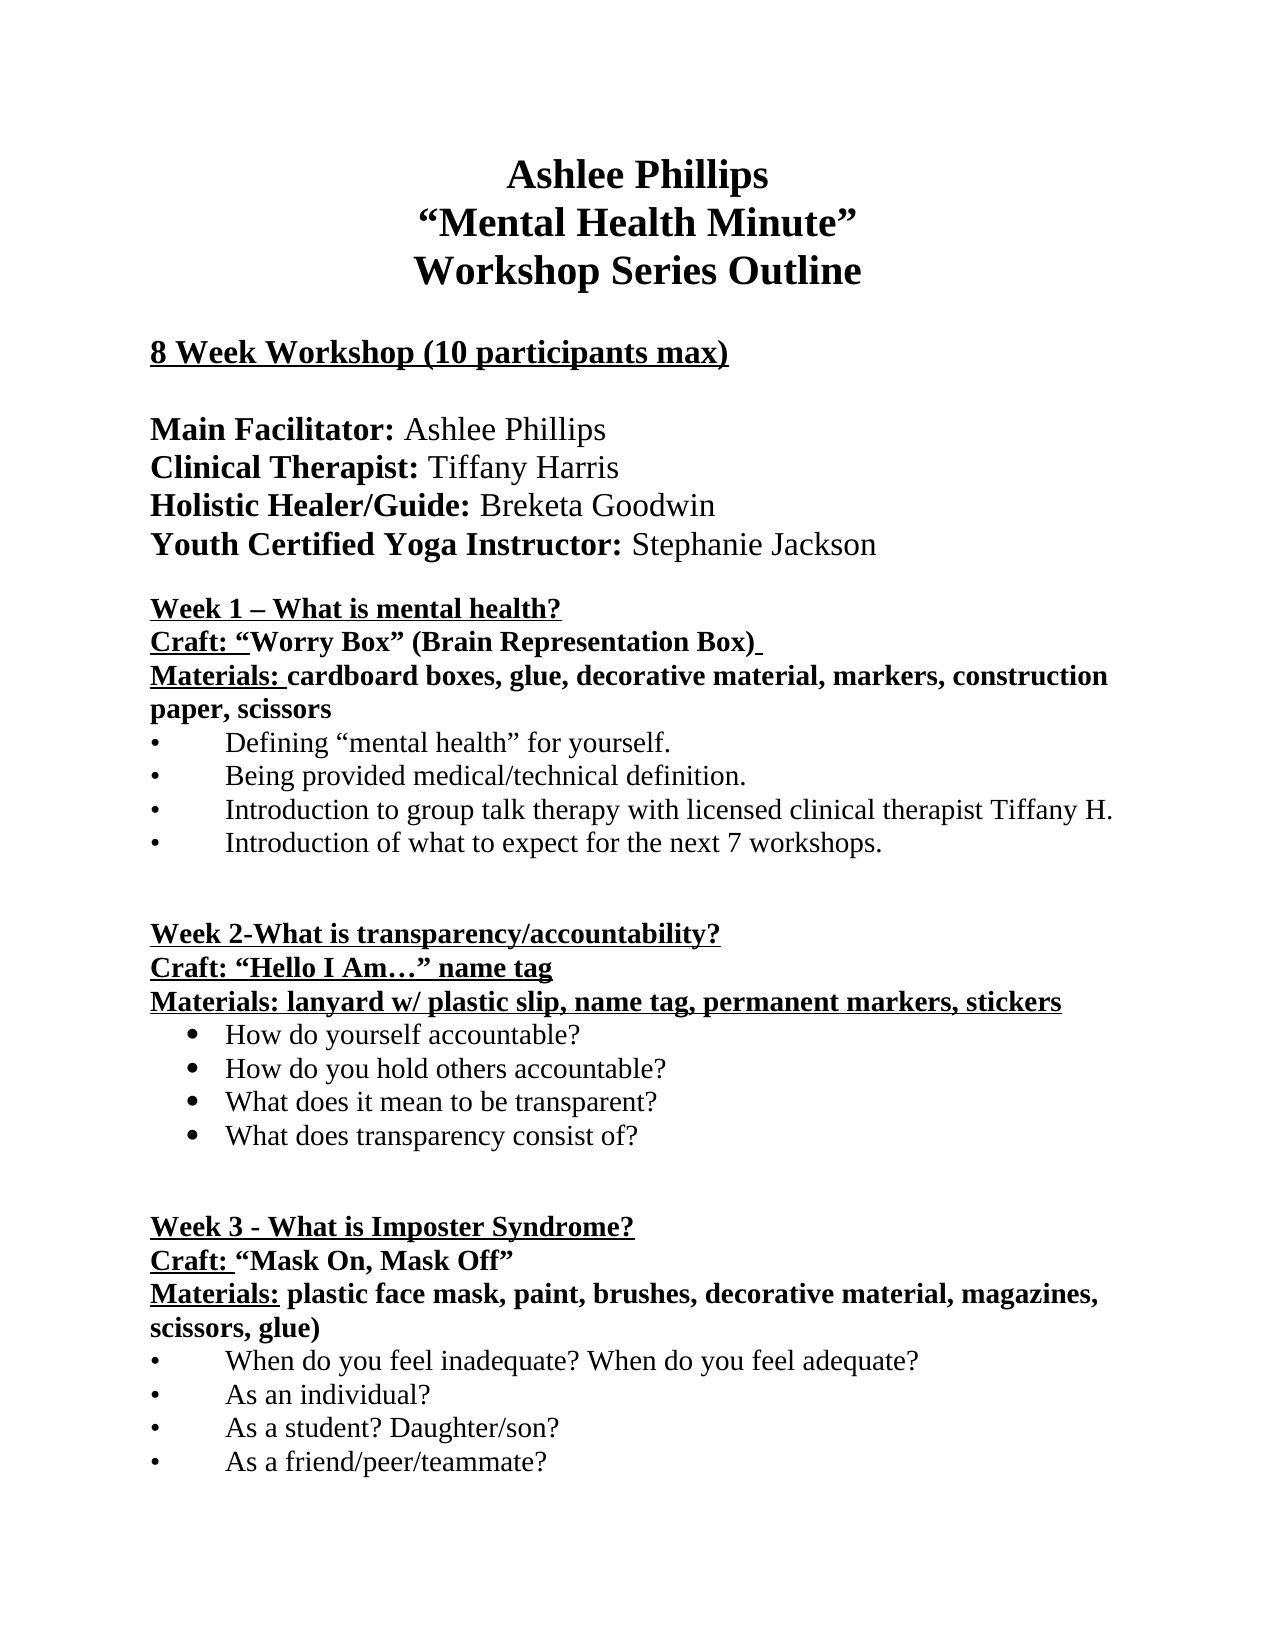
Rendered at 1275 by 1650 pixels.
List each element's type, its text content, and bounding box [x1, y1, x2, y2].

list Defining “mental health” for yourself. [150, 725, 1125, 758]
list As an individual? [150, 1377, 1125, 1411]
list What does transparency consist of? [187, 1118, 1125, 1152]
text Holistic Healer/Guide: Breketa Goodwin [150, 485, 1125, 524]
text Workshop Series Outline [150, 246, 1125, 294]
text Main Facilitator: Ashlee Phillips [150, 409, 1125, 447]
text 8 Week Workshop (10 participants max) [150, 332, 1125, 370]
list As a student? Daughter/son? [150, 1411, 1125, 1444]
text Materials: plastic face mask, paint, brushes, decorative material, magazines, scissors, glue) [150, 1276, 1125, 1343]
list Being provided medical/technical definition. [150, 758, 1125, 792]
list What does it mean to be transparent? [187, 1084, 1125, 1118]
text Week 2-What is transparency/accountability? [150, 917, 1125, 950]
text Materials: lanyard w/ plastic slip, name tag, permanent markers, stickers [150, 984, 1125, 1017]
list Introduction to group talk therapy with licensed clinical therapist Tiffany H. [150, 792, 1125, 826]
text Materials: cardboard boxes, glue, decorative material, markers, construction paper, scissors [150, 658, 1125, 725]
text Youth Certified Yoga Instructor: Stephanie Jackson [150, 524, 1125, 562]
text Clinical Therapist: Tiffany Harris [150, 447, 1125, 485]
list How do yourself accountable? [187, 1017, 1125, 1051]
text Ashlee Phillips [150, 150, 1125, 198]
text Week 3 - What is Imposter Syndrome? [150, 1209, 1125, 1243]
text Craft: “Worry Box” (Brain Representation Box) [150, 624, 1125, 658]
list When do you feel inadequate? When do you feel adequate? [150, 1343, 1125, 1377]
text “Mental Health Minute” [150, 198, 1125, 246]
list Introduction of what to expect for the next 7 workshops. [150, 826, 1125, 859]
list As a friend/peer/teammate? [150, 1444, 1125, 1478]
list How do you hold others accountable? [187, 1051, 1125, 1084]
text Craft: “Mask On, Mask Off” [150, 1243, 1125, 1276]
text Week 1 – What is mental health? [150, 591, 1125, 624]
text Craft: “Hello I Am…” name tag [150, 950, 1125, 984]
